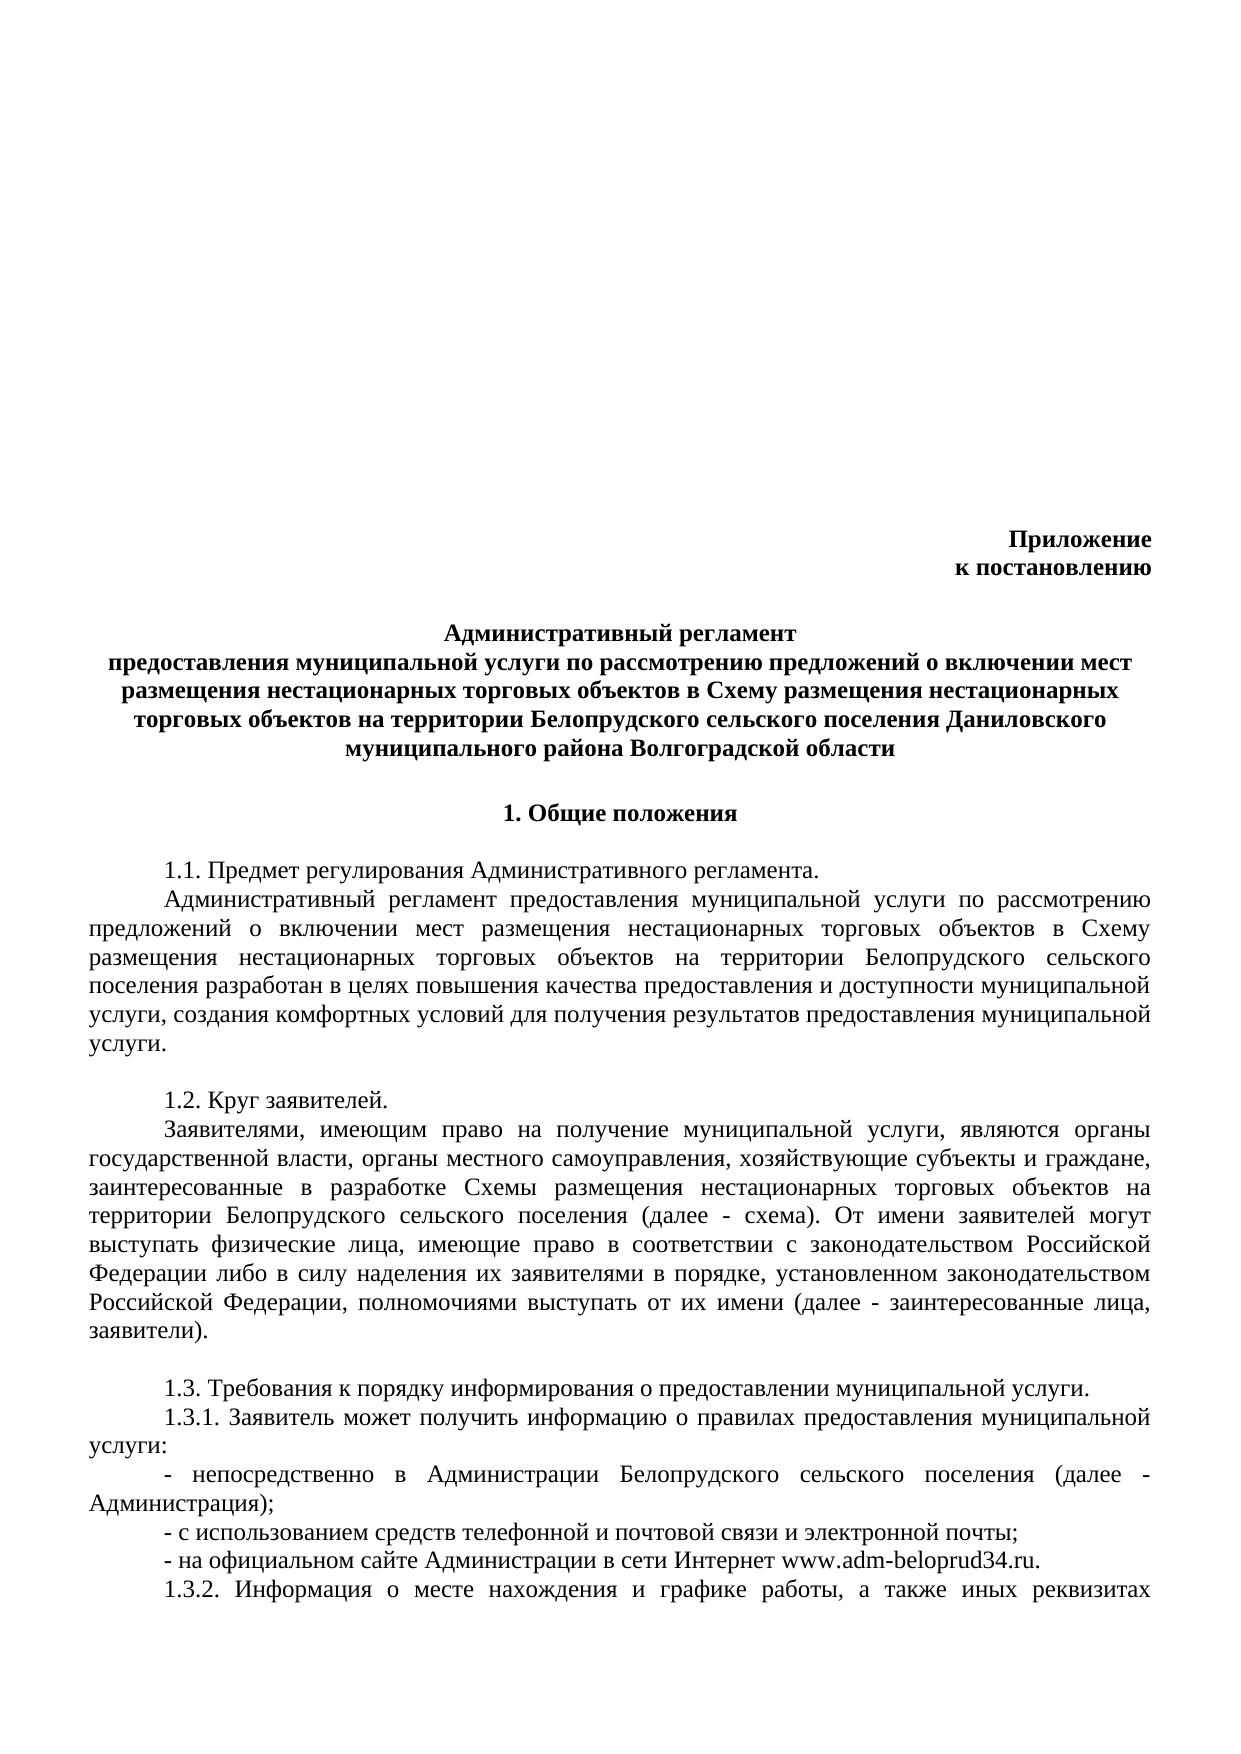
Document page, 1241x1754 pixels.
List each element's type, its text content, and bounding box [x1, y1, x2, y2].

text Приложение [88, 524, 1152, 552]
text 1.3. Требования к порядку информирования о предоставлении муниципальной услуги. [88, 1373, 1152, 1402]
text 1.1. Предмет регулирования Административного регламента. [88, 856, 1152, 884]
text Административный регламент предоставления муниципальной услуги по рассмотрению предложений о включении мест размещения нестационарных торговых объектов в Схему размещения нестационарных торговых объектов на территории Белопрудского сельского поселения разработан в целях повышения качества предоставления и доступности муниципальной услуги, создания комфортных условий для получения результатов предоставления муниципальной услуги. [88, 884, 1152, 1057]
text - непосредственно в Администрации Белопрудского сельского поселения (далее - Администрация); [88, 1459, 1152, 1517]
subtitle Административный регламент предоставления муниципальной услуги по рассмотрению предложений о включении мест размещения нестационарных торговых объектов в Схему размещения нестационарных торговых объектов на территории Белопрудского сельского поселения Даниловского муниципального района Волгоградской области [88, 618, 1152, 762]
subtitle 1. Общие положения [88, 798, 1152, 827]
text к постановлению [88, 552, 1152, 581]
text 1.2. Круг заявителей. [88, 1086, 1152, 1114]
text Заявителями, имеющим право на получение муниципальной услуги, являются органы государственной власти, органы местного самоуправления, хозяйствующие субъекты и граждане, заинтересованные в разработке Схемы размещения нестационарных торговых объектов на территории Белопрудского сельского поселения (далее - схема). От имени заявителей могут выступать физические лица, имеющие право в соответствии с законодательством Российской Федерации либо в силу наделения их заявителями в порядке, установленном законодательством Российской Федерации, полномочиями выступать от их имени (далее - заинтересованные лица, заявители). [88, 1114, 1152, 1344]
text - на официальном сайте Администрации в сети Интернет www.adm-beloprud34.ru. [88, 1546, 1152, 1574]
text - с использованием средств телефонной и почтовой связи и электронной почты; [88, 1517, 1152, 1546]
text 1.3.1. Заявитель может получить информацию о правилах предоставления муниципальной услуги: [88, 1402, 1152, 1459]
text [88, 1574, 1152, 1603]
